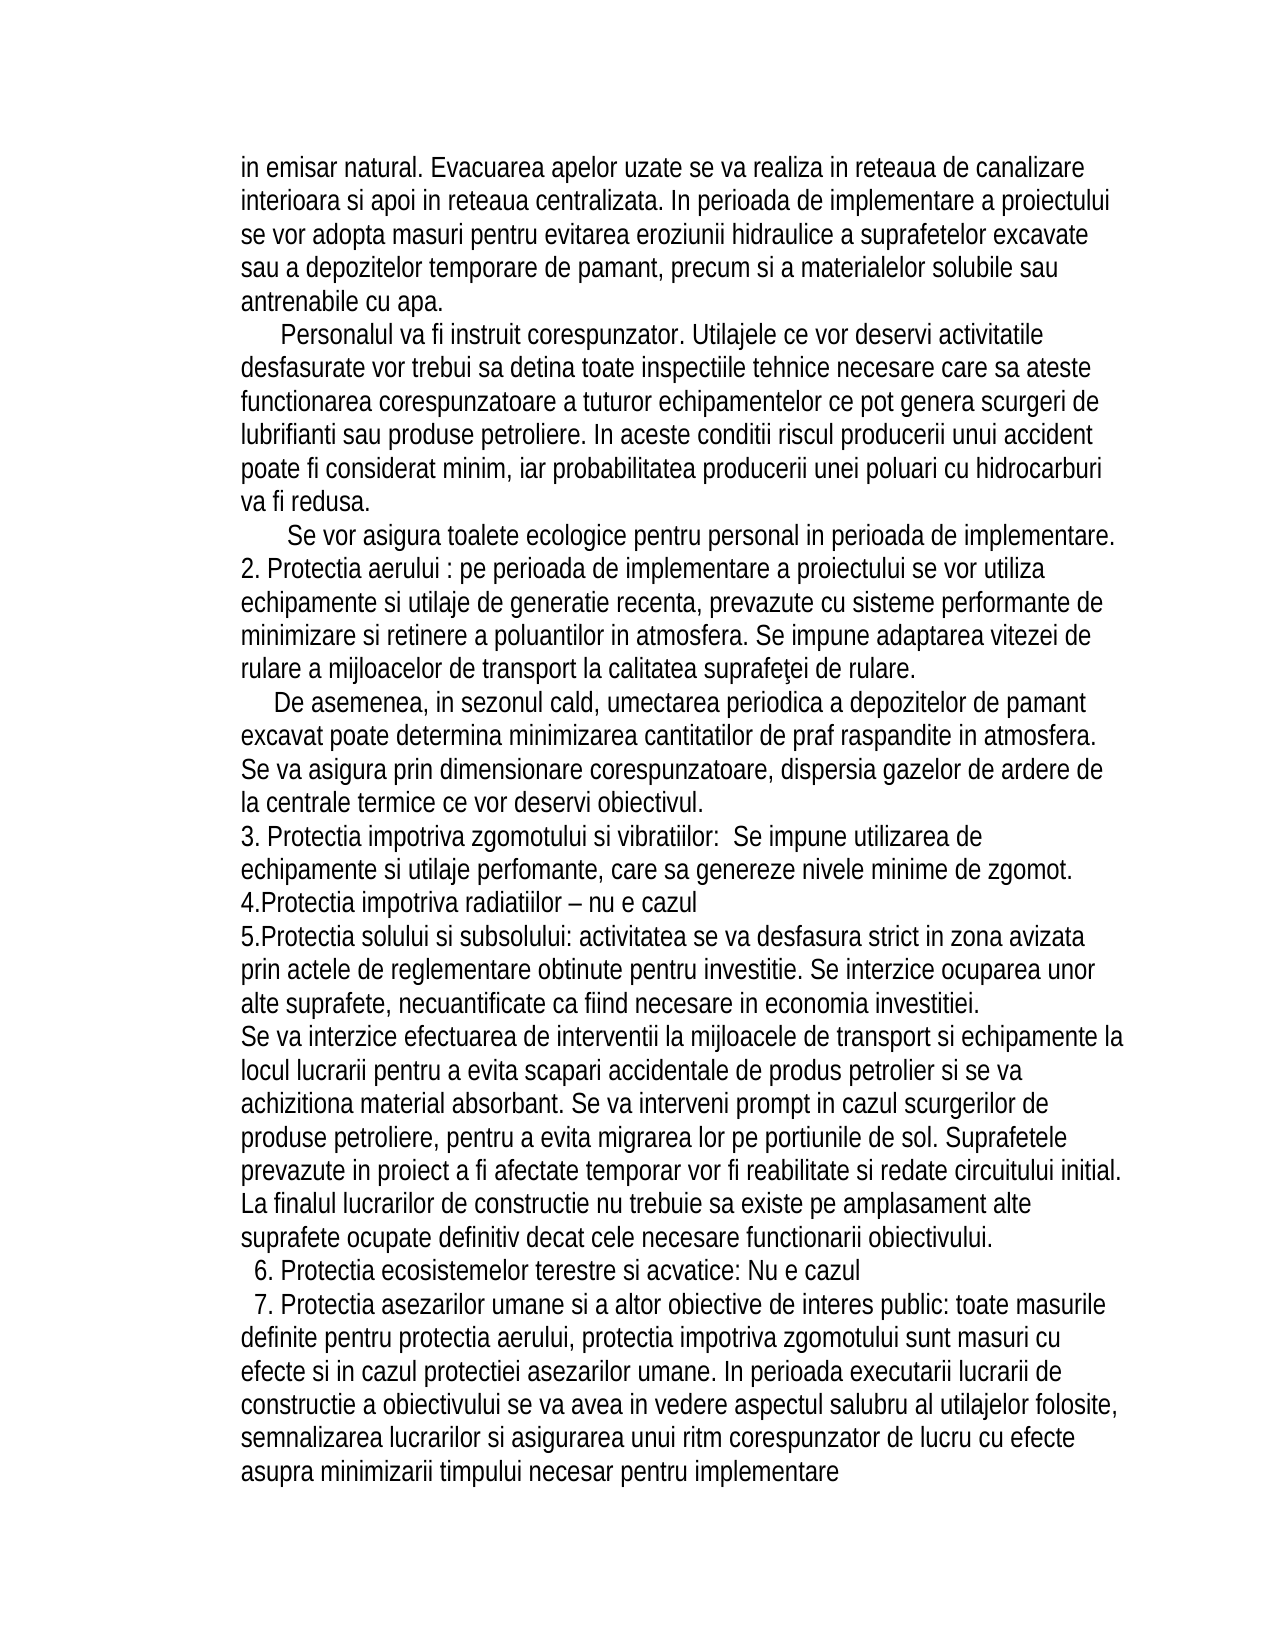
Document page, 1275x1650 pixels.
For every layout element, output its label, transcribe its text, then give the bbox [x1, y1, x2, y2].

list Se va interzice efectuarea de interventii la mijloacele de transport si echipamente la locul lucrarii pentru a evita scapari accidentale de produs petrolier si se va achizitiona material absorbant. Se va interveni prompt in cazul scurgerilor de produse petroliere, pentru a evita migrarea lor pe portiunile de sol. Suprafetele prevazute in proiect a fi afectate temporar vor fi reabilitate si redate circuitului initial. La finalul lucrarilor de constructie nu trebuie sa existe pe amplasament alte suprafete ocupate definitiv decat cele necesare functionarii obiectivului. [241, 1019, 1125, 1253]
list 6. Protectia ecosistemelor terestre si acvatice: Nu e cazul [241, 1253, 1125, 1287]
list Personalul va fi instruit corespunzator. Utilajele ce vor deservi activitatile desfasurate vor trebui sa detina toate inspectiile tehnice necesare care sa ateste functionarea corespunzatoare a tuturor echipamentelor ce pot genera scurgeri de lubrifianti sau produse petroliere. In aceste conditii riscul producerii unui accident poate fi considerat minim, iar probabilitatea producerii unei poluari cu hidrocarburi va fi redusa. [241, 317, 1125, 518]
list 4.Protectia impotriva radiatiilor – nu e cazul [241, 886, 1125, 919]
list 2. Protectia aerului : pe perioada de implementare a proiectului se vor utiliza echipamente si utilaje de generatie recenta, prevazute cu sisteme performante de minimizare si retinere a poluantilor in atmosfera. Se impune adaptarea vitezei de rulare a mijloacelor de transport la calitatea suprafeţei de rulare. [241, 551, 1125, 685]
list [241, 150, 1125, 317]
list 3. Protectia impotriva zgomotului si vibratiilor: Se impune utilizarea de echipamente si utilaje perfomante, care sa genereze nivele minime de zgomot. [241, 819, 1125, 886]
list 5.Protectia solului si subsolului: activitatea se va desfasura strict in zona avizata prin actele de reglementare obtinute pentru investitie. Se interzice ocuparea unor alte suprafete, necuantificate ca fiind necesare in economia investitiei. [241, 919, 1125, 1019]
list De asemenea, in sezonul cald, umectarea periodica a depozitelor de pamant excavat poate determina minimizarea cantitatilor de praf raspandite in atmosfera. Se va asigura prin dimensionare corespunzatoare, dispersia gazelor de ardere de la centrale termice ce vor deservi obiectivul. [241, 685, 1125, 819]
list Se vor asigura toalete ecologice pentru personal in perioada de implementare. [241, 518, 1125, 551]
list 7. Protectia asezarilor umane si a altor obiective de interes public: toate masurile definite pentru protectia aerului, protectia impotriva zgomotului sunt masuri cu efecte si in cazul protectiei asezarilor umane. In perioada executarii lucrarii de constructie a obiectivului se va avea in vedere aspectul salubru al utilajelor folosite, semnalizarea lucrarilor si asigurarea unui ritm corespunzator de lucru cu efecte asupra minimizarii timpului necesar pentru implementare [241, 1287, 1125, 1487]
